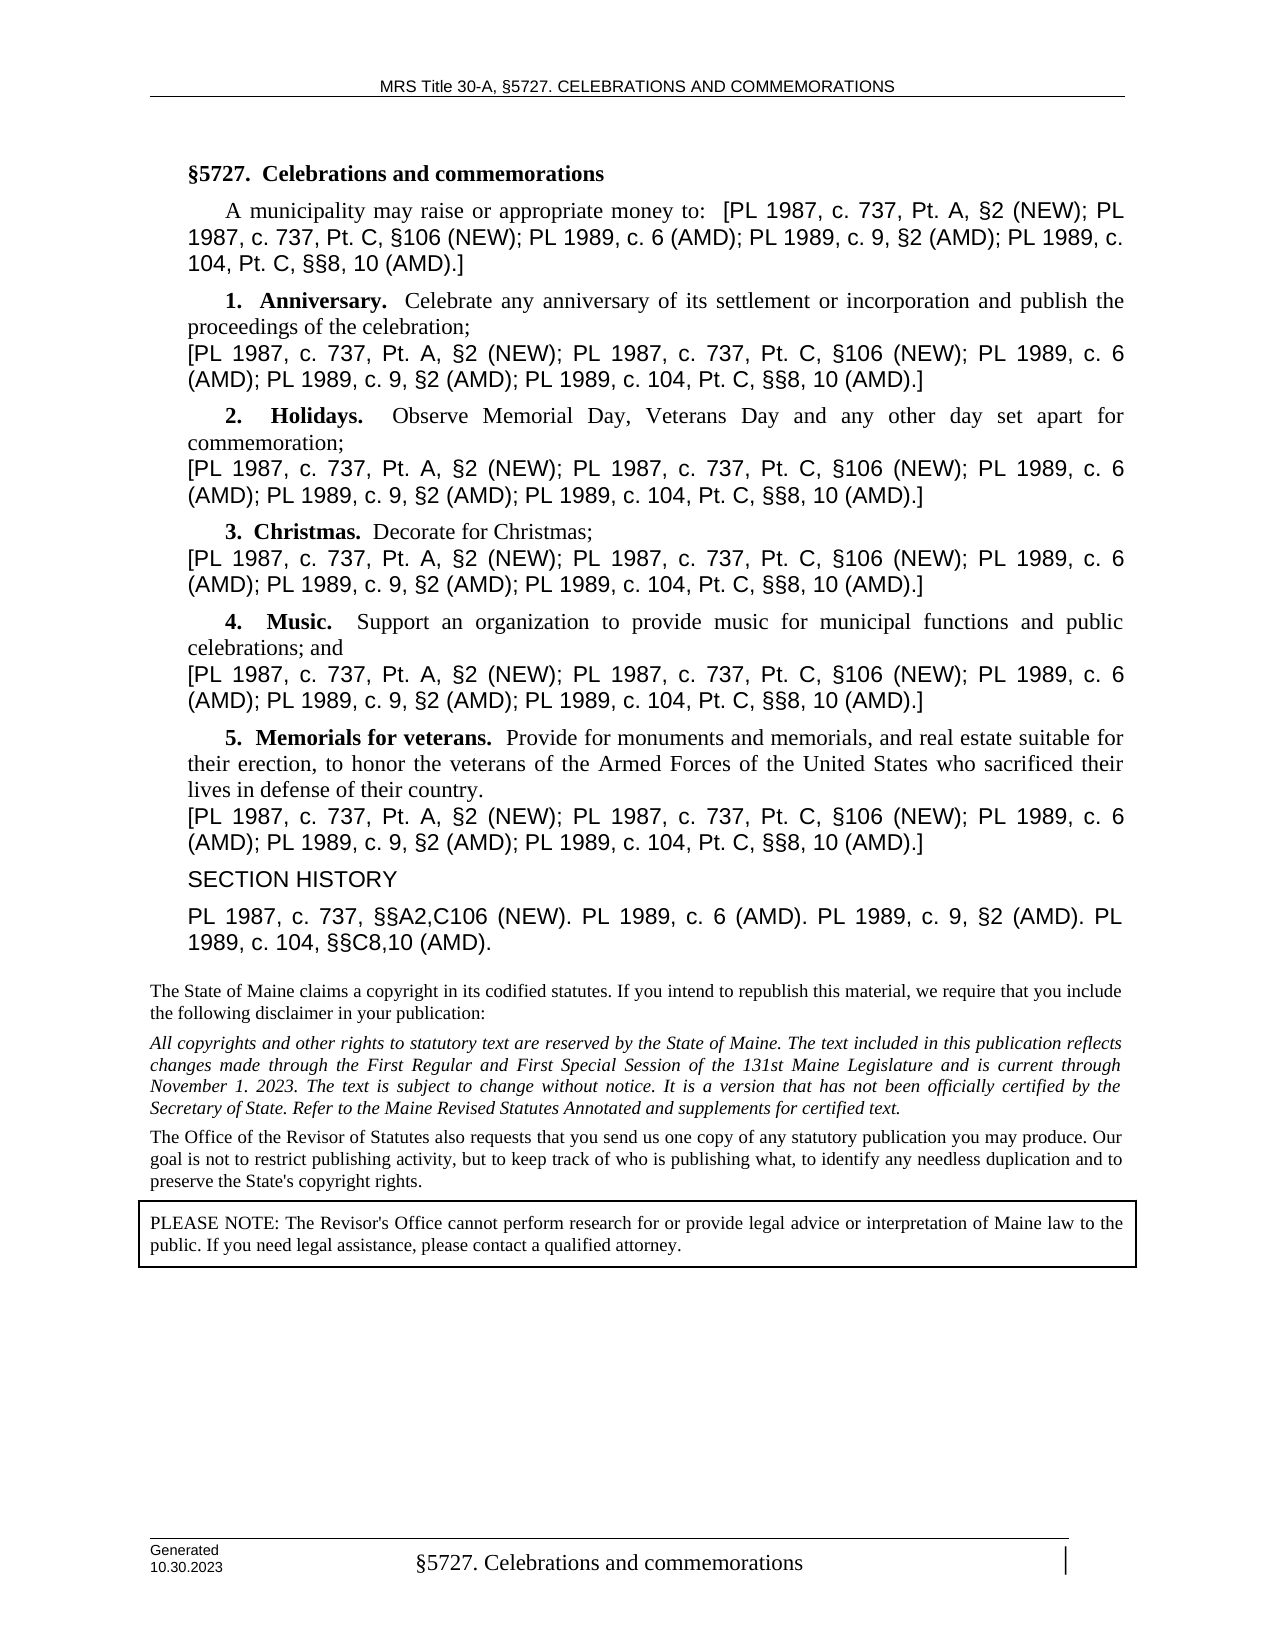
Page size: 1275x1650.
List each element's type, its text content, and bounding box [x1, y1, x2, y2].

text PLEASE NOTE: The Revisor's Office cannot perform research for or provide legal advice or interpretation of Maine law to the public. If you need legal assistance, please contact a qualified attorney. [140, 1202, 1135, 1266]
text [PL 1987, c. 737, Pt. A, §2 (NEW); PL 1987, c. 737, Pt. C, §106 (NEW); PL 1989, c. 6 (AMD); PL 1989, c. 9, §2 (AMD); PL 1989, c. 104, Pt. C, §§8, 10 (AMD).] [187, 455, 1125, 508]
text 3. Christmas. Decorate for Christmas; [187, 518, 1125, 545]
text §5727. Celebrations and commemorations [187, 160, 1125, 187]
text 2. Holidays. Observe Memorial Day, Veterans Day and any other day set apart for commemoration; [187, 403, 1125, 455]
text The Office of the Revisor of Statutes also requests that you send us one copy of any statutory publication you may produce. Our goal is not to restrict publishing activity, but to keep track of who is publishing what, to identify any needless duplication and to preserve the State's copyright rights. [150, 1126, 1125, 1191]
text [PL 1987, c. 737, Pt. A, §2 (NEW); PL 1987, c. 737, Pt. C, §106 (NEW); PL 1989, c. 6 (AMD); PL 1989, c. 9, §2 (AMD); PL 1989, c. 104, Pt. C, §§8, 10 (AMD).] [187, 545, 1125, 597]
text PL 1987, c. 737, §§A2,C106 (NEW). PL 1989, c. 6 (AMD). PL 1989, c. 9, §2 (AMD). PL 1989, c. 104, §§C8,10 (AMD). [187, 903, 1125, 955]
text [PL 1987, c. 737, Pt. A, §2 (NEW); PL 1987, c. 737, Pt. C, §106 (NEW); PL 1989, c. 6 (AMD); PL 1989, c. 9, §2 (AMD); PL 1989, c. 104, Pt. C, §§8, 10 (AMD).] [187, 803, 1125, 856]
text A municipality may raise or appropriate money to: [PL 1987, c. 737, Pt. A, §2 (NEW); PL 1987, c. 737, Pt. C, §106 (NEW); PL 1989, c. 6 (AMD); PL 1989, c. 9, §2 (AMD); PL 1989, c. 104, Pt. C, §§8, 10 (AMD).] [187, 197, 1125, 276]
text 5. Memorials for veterans. Provide for monuments and memorials, and real estate suitable for their erection, to honor the veterans of the Armed Forces of the United States who sacrificed their lives in defense of their country. [187, 724, 1125, 803]
text All copyrights and other rights to statutory text are reserved by the State of Maine. The text included in this publication reflects changes made through the First Regular and First Special Session of the 131st Maine Legislature and is current through November 1. 2023 . The text is subject to change without notice. It is a version that has not been officially certified by the Secretary of State. Refer to the Maine Revised Statutes Annotated and supplements for certified text. [150, 1032, 1125, 1118]
text The State of Maine claims a copyright in its codified statutes. If you intend to republish this material, we require that you include the following disclaimer in your publication: [150, 980, 1125, 1023]
text [PL 1987, c. 737, Pt. A, §2 (NEW); PL 1987, c. 737, Pt. C, §106 (NEW); PL 1989, c. 6 (AMD); PL 1989, c. 9, §2 (AMD); PL 1989, c. 104, Pt. C, §§8, 10 (AMD).] [187, 339, 1125, 392]
text SECTION HISTORY [187, 866, 1125, 892]
text 4. Music. Support an organization to provide music for municipal functions and public celebrations; and [187, 608, 1125, 661]
text [PL 1987, c. 737, Pt. A, §2 (NEW); PL 1987, c. 737, Pt. C, §106 (NEW); PL 1989, c. 6 (AMD); PL 1989, c. 9, §2 (AMD); PL 1989, c. 104, Pt. C, §§8, 10 (AMD).] [187, 661, 1125, 713]
text 1. Anniversary. Celebrate any anniversary of its settlement or incorporation and publish the proceedings of the celebration; [187, 287, 1125, 339]
